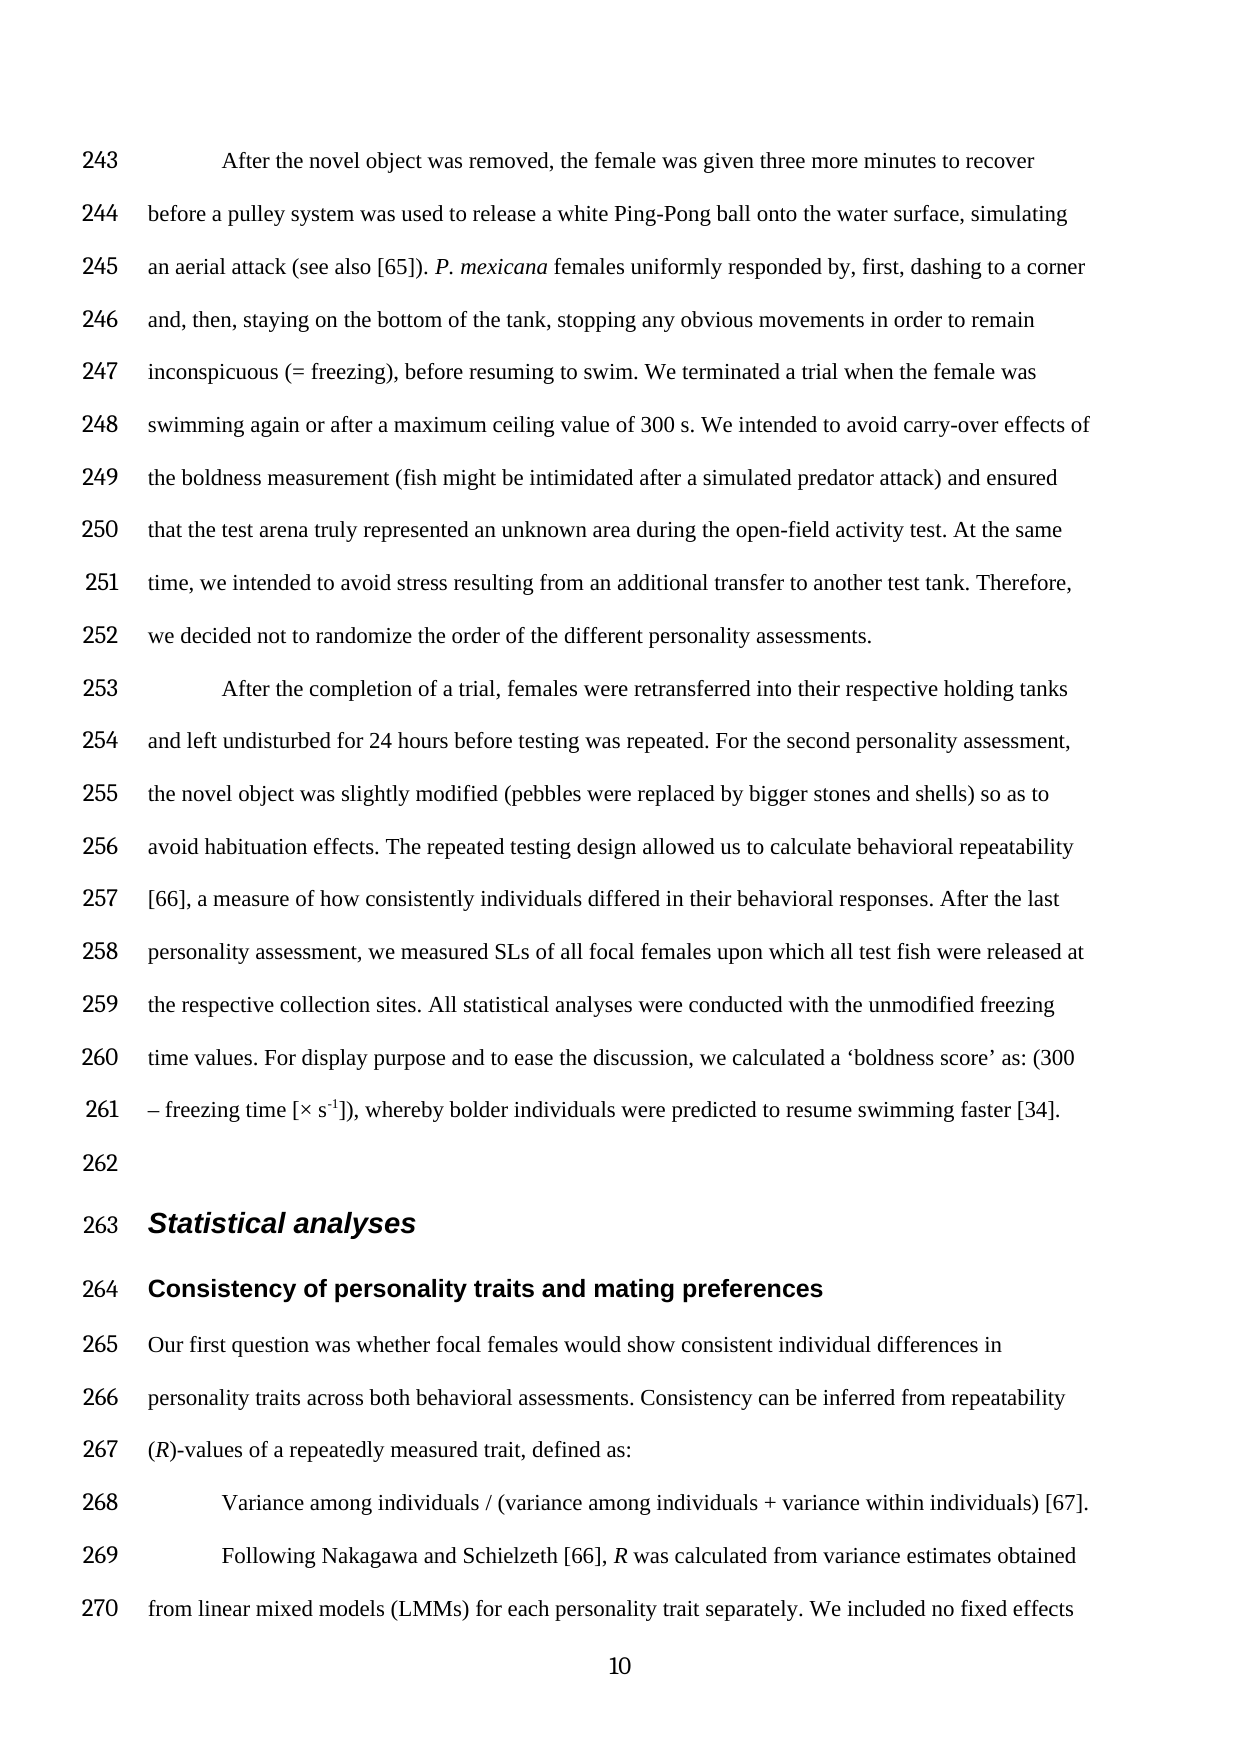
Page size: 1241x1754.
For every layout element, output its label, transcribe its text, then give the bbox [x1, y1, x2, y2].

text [148, 1542, 1093, 1621]
text Our first question was whether focal females would show consistent individual differences in personality traits across both behavioral assessments. Consistency can be inferred from repeatability (R)-values of a repeatedly measured trait, defined as: [148, 1331, 1093, 1463]
text After the completion of a trial, females were retransferred into their respective holding tanks and left undisturbed for 24 hours before testing was repeated. For the second personality assessment, the novel object was slightly modified (pebbles were replaced by bigger stones and shells) so as to avoid habituation effects. The repeated testing design allowed us to calculate behavioral repeatability [66], a measure of how consistently individuals differed in their behavioral responses. After the last personality assessment, we measured SLs of all focal females upon which all test fish were released at the respective collection sites. All statistical analyses were conducted with the unmodified freezing time values. For display purpose and to ease the discussion, we calculated a ‘boldness score’ as: (300 – freezing time [× s-1]), whereby bolder individuals were predicted to resume swimming faster [34]. [148, 675, 1093, 1123]
text Consistency of personality traits and mating preferences [148, 1274, 1093, 1302]
text After the novel object was removed, the female was given three more minutes to recover before a pulley system was used to release a white Ping-Pong ball onto the water surface, simulating an aerial attack (see also [65]). P. mexicana females uniformly responded by, first, dashing to a corner and, then, staying on the bottom of the tank, stopping any obvious movements in order to remain inconspicuous (= freezing), before resuming to swim. We terminated a trial when the female was swimming again or after a maximum ceiling value of 300 s. We intended to avoid carry-over effects of the boldness measurement (fish might be intimidated after a simulated predator attack) and ensured that the test arena truly represented an unknown area during the open-field activity test. At the same time, we intended to avoid stress resulting from an additional transfer to another test tank. Therefore, we decided not to randomize the order of the different personality assessments. [148, 148, 1093, 648]
text Statistical analyses [148, 1207, 1093, 1240]
text Variance among individuals / (variance among individuals + variance within individuals) [67]. [148, 1489, 1093, 1516]
